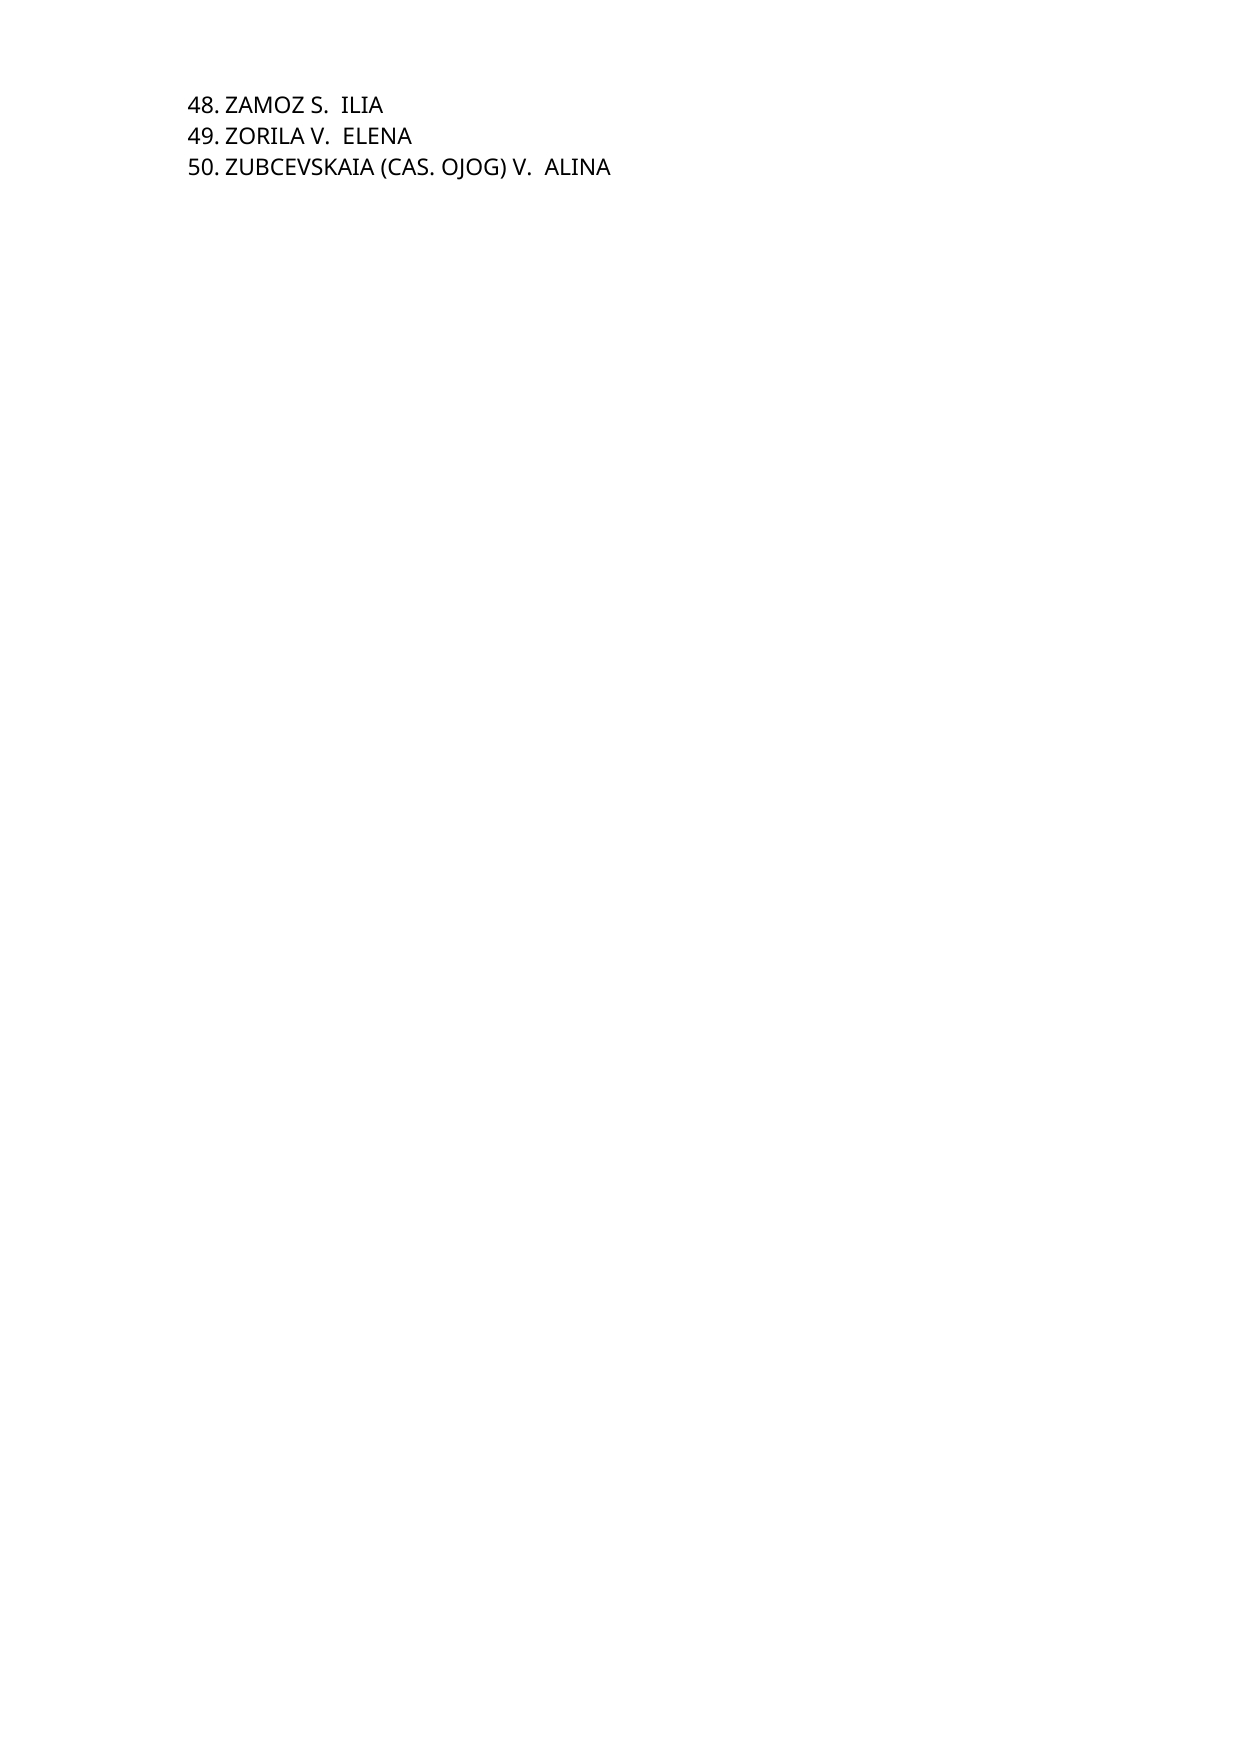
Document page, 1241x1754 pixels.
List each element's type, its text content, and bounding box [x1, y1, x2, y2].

list ZUBCEVSKAIA (cas. OJOG) V. ALINA [187, 151, 1181, 182]
list ZAMOZ S. ILIA [187, 89, 1181, 120]
list ZORILA V. ELENA [187, 120, 1181, 151]
